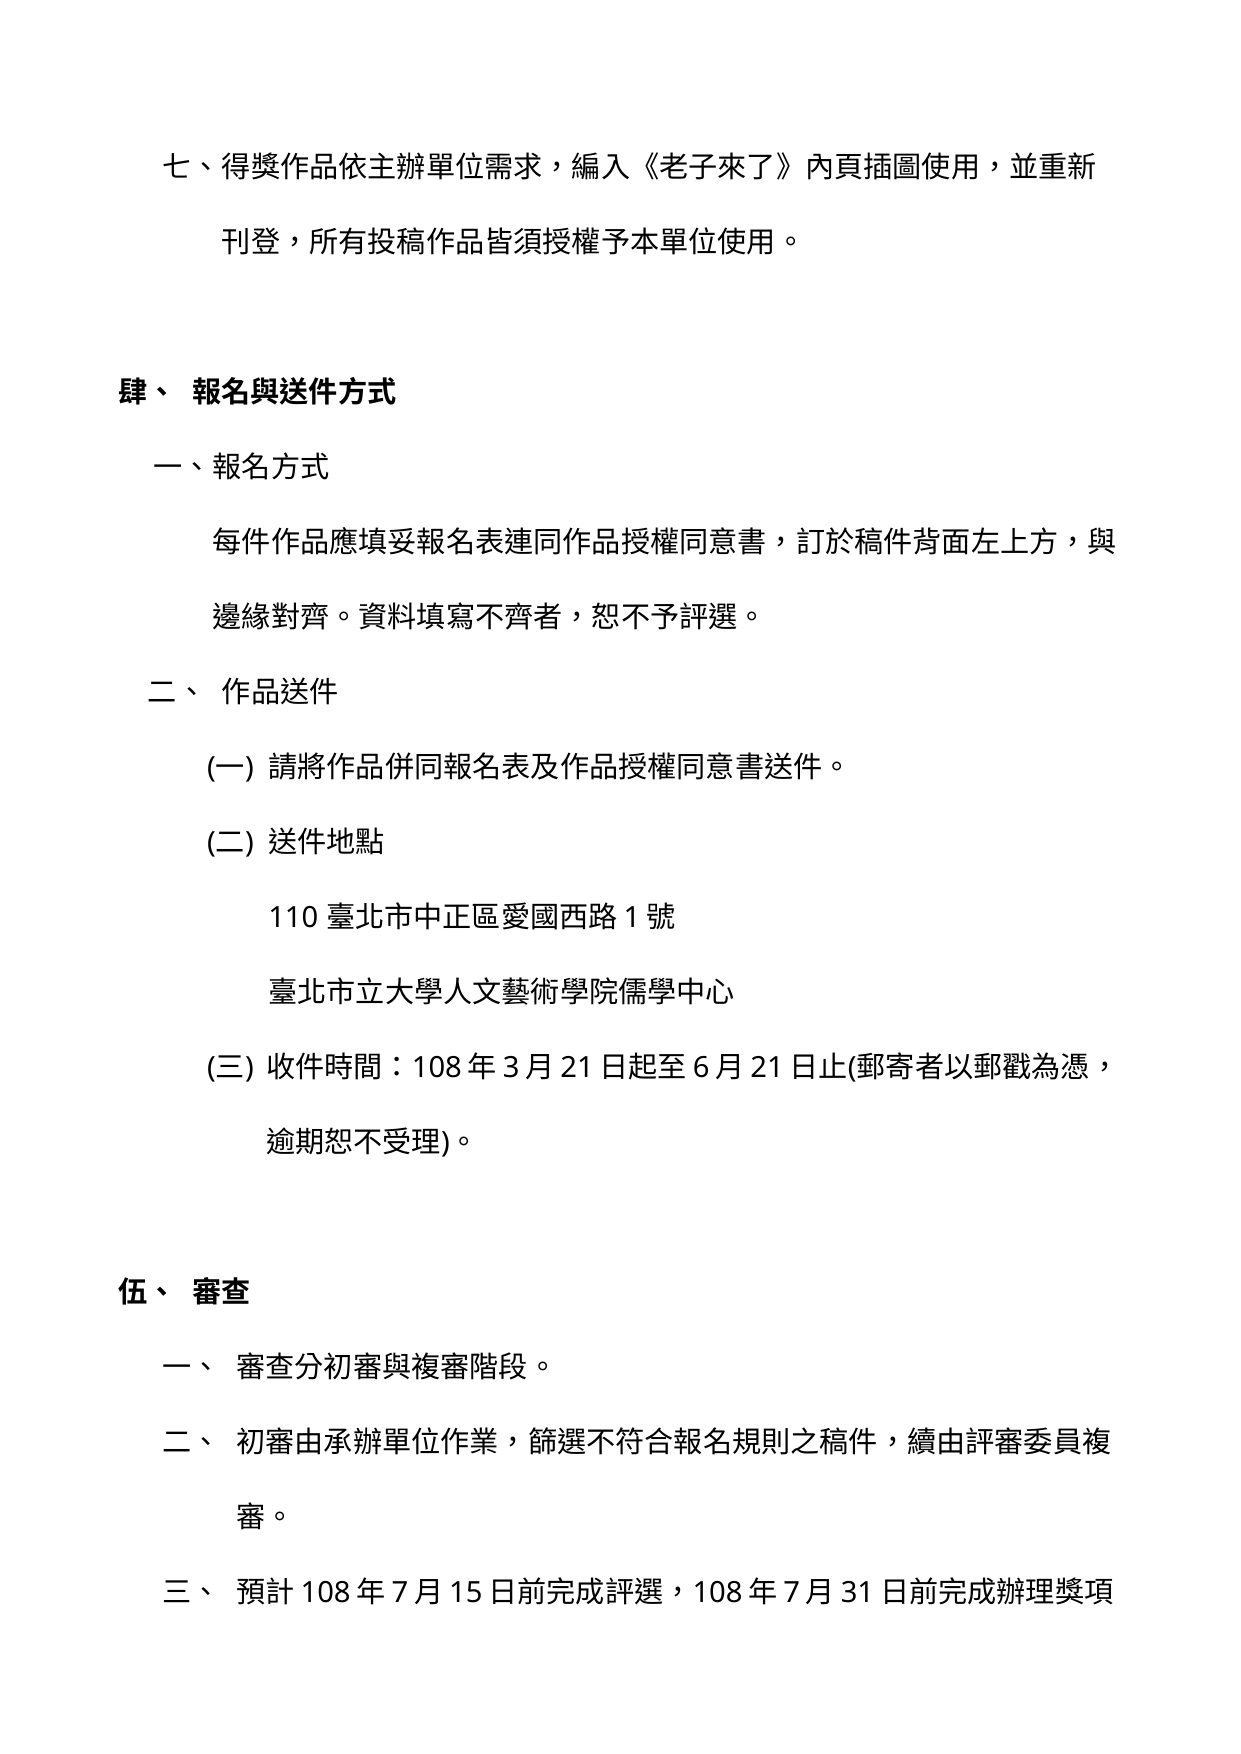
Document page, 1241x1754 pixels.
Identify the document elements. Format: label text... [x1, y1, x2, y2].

list 每件作品應填妥報名表連同作品授權同意書，訂於稿件背面左上方，與邊緣對齊。資料填寫不齊者，恕不予評選。 [212, 502, 1122, 652]
list 審查分初審與複審階段。 [162, 1327, 1122, 1402]
list 收件時間：108年3月21日起至6月21日止(郵寄者以郵戳為憑，逾期恕不受理)。 [207, 1027, 1122, 1177]
list 臺北市立大學人文藝術學院儒學中心 [251, 952, 1122, 1027]
list 送件地點 [207, 802, 1122, 877]
list 報名方式 [153, 427, 1122, 502]
list 報名與送件方式 [118, 352, 1122, 427]
list 得獎作品依主辦單位需求，編入《老子來了》內頁插圖使用，並重新刊登，所有投稿作品皆須授權予本單位使用。 [162, 127, 1122, 277]
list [162, 1552, 1122, 1627]
list 審查 [118, 1252, 1122, 1327]
list 請將作品併同報名表及作品授權同意書送件。 [207, 727, 1122, 802]
list 110 臺北市中正區愛國西路1號 [251, 877, 1122, 952]
list 作品送件 [148, 652, 1122, 727]
list 初審由承辦單位作業，篩選不符合報名規則之稿件，續由評審委員複審。 [162, 1402, 1122, 1552]
